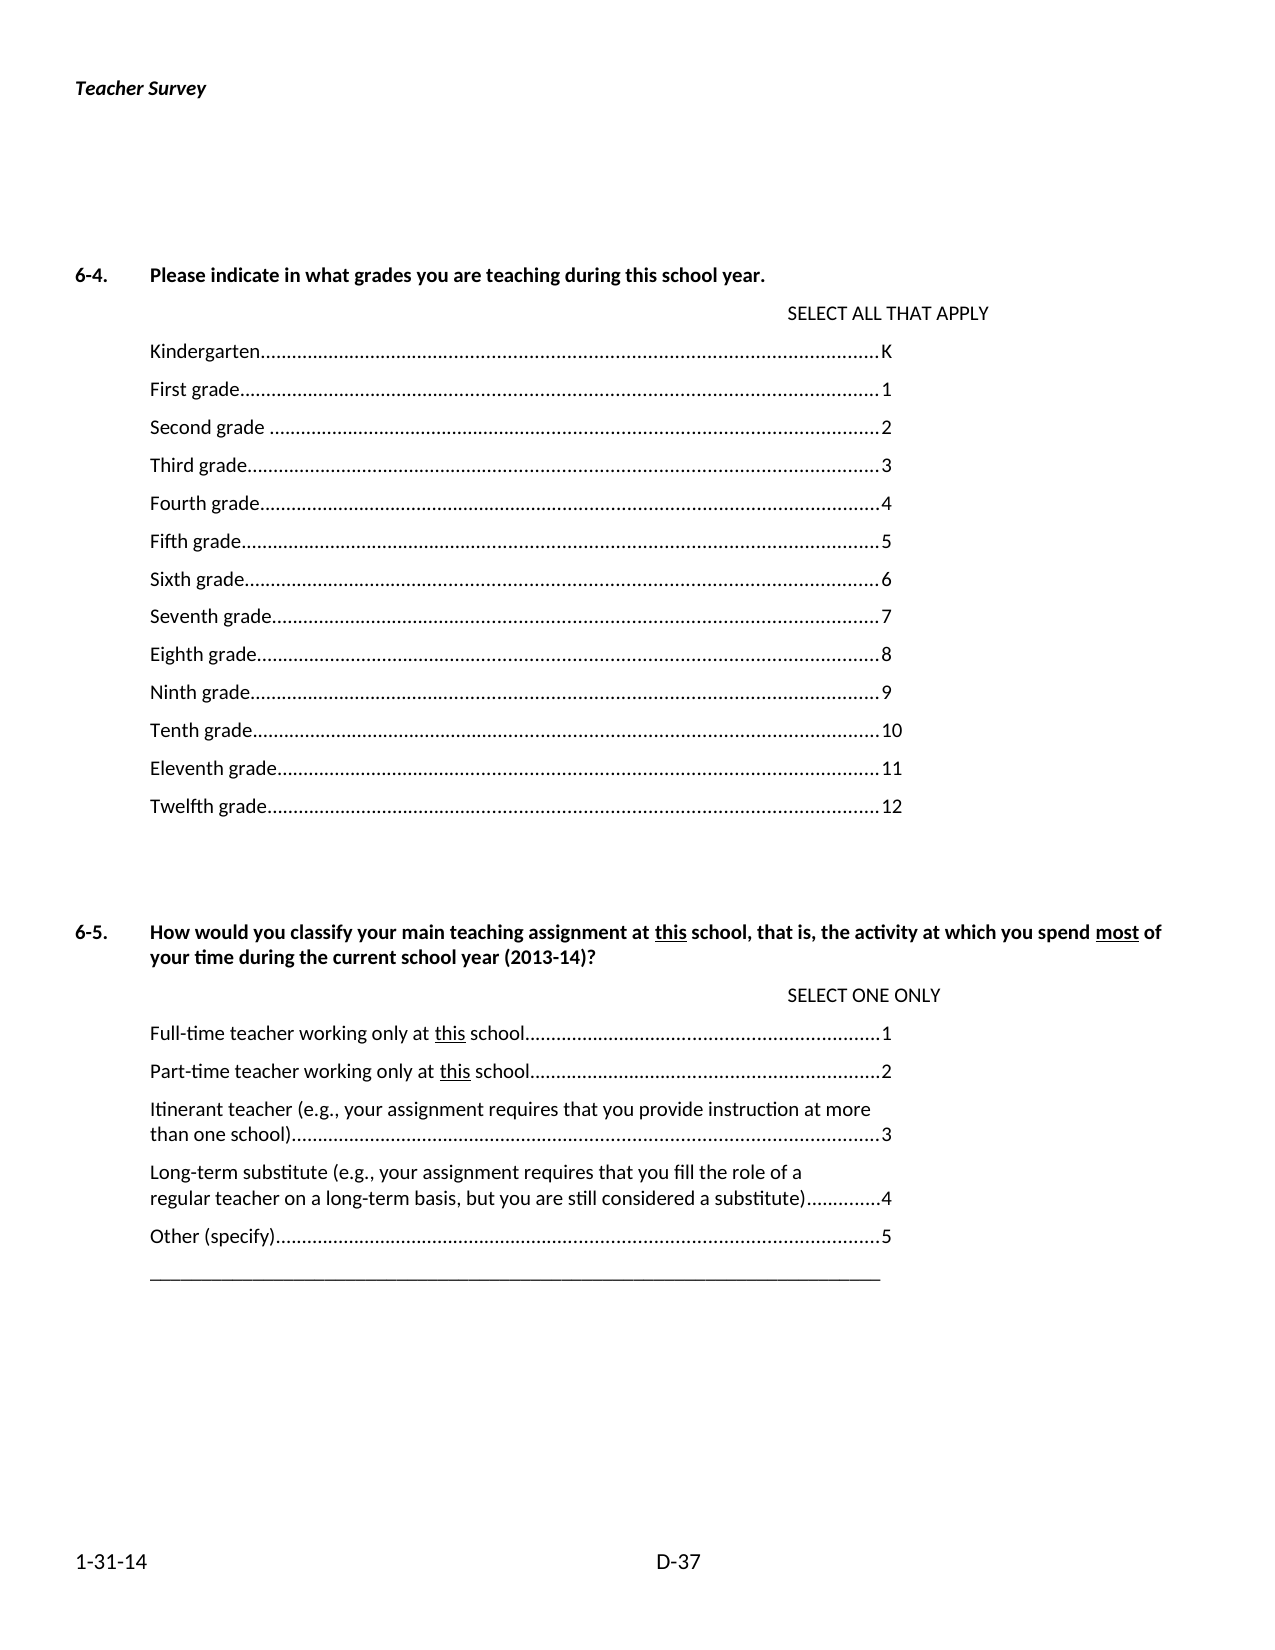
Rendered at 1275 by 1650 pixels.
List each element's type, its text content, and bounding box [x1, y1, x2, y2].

text 6-4. Please indicate in what grades you are teaching during this school year. [75, 262, 1200, 288]
text Tenth grade 10 [150, 717, 872, 743]
text Other (specify) 5 [150, 1223, 872, 1248]
text Seventh grade 7 [150, 604, 872, 629]
text Eleventh grade 11 [150, 755, 872, 781]
text SELECT ALL THAT APPLY [150, 300, 1200, 326]
text Second grade 2 [150, 414, 872, 439]
text SELECT ONE ONLY [150, 982, 1200, 1008]
text Full-time teacher working only at this school 1 [150, 1020, 872, 1046]
text Long-term substitute (e.g., your assignment requires that you fill the role of a regular teacher on a long-term basis, but you are still considered a substitute) 4 [150, 1159, 862, 1210]
text Kindergarten K [150, 338, 872, 364]
text Sixth grade 6 [150, 566, 872, 591]
text Third grade 3 [150, 452, 872, 477]
text First grade 1 [150, 376, 872, 402]
text Twelfth grade 12 [150, 793, 872, 819]
text Fifth grade 5 [150, 528, 872, 553]
text Itinerant teacher (e.g., your assignment requires that you provide instruction at more than one school) 3 [150, 1096, 872, 1147]
text Fourth grade 4 [150, 490, 872, 515]
text 6-5. How would you classify your main teaching assignment at this school, that is, the activity at which you spend most of your time during the current school year (2013-14)? [75, 919, 1200, 970]
text Eighth grade 8 [150, 642, 872, 667]
text Part-time teacher working only at this school 2 [150, 1058, 872, 1084]
text Ninth grade 9 [150, 679, 872, 705]
